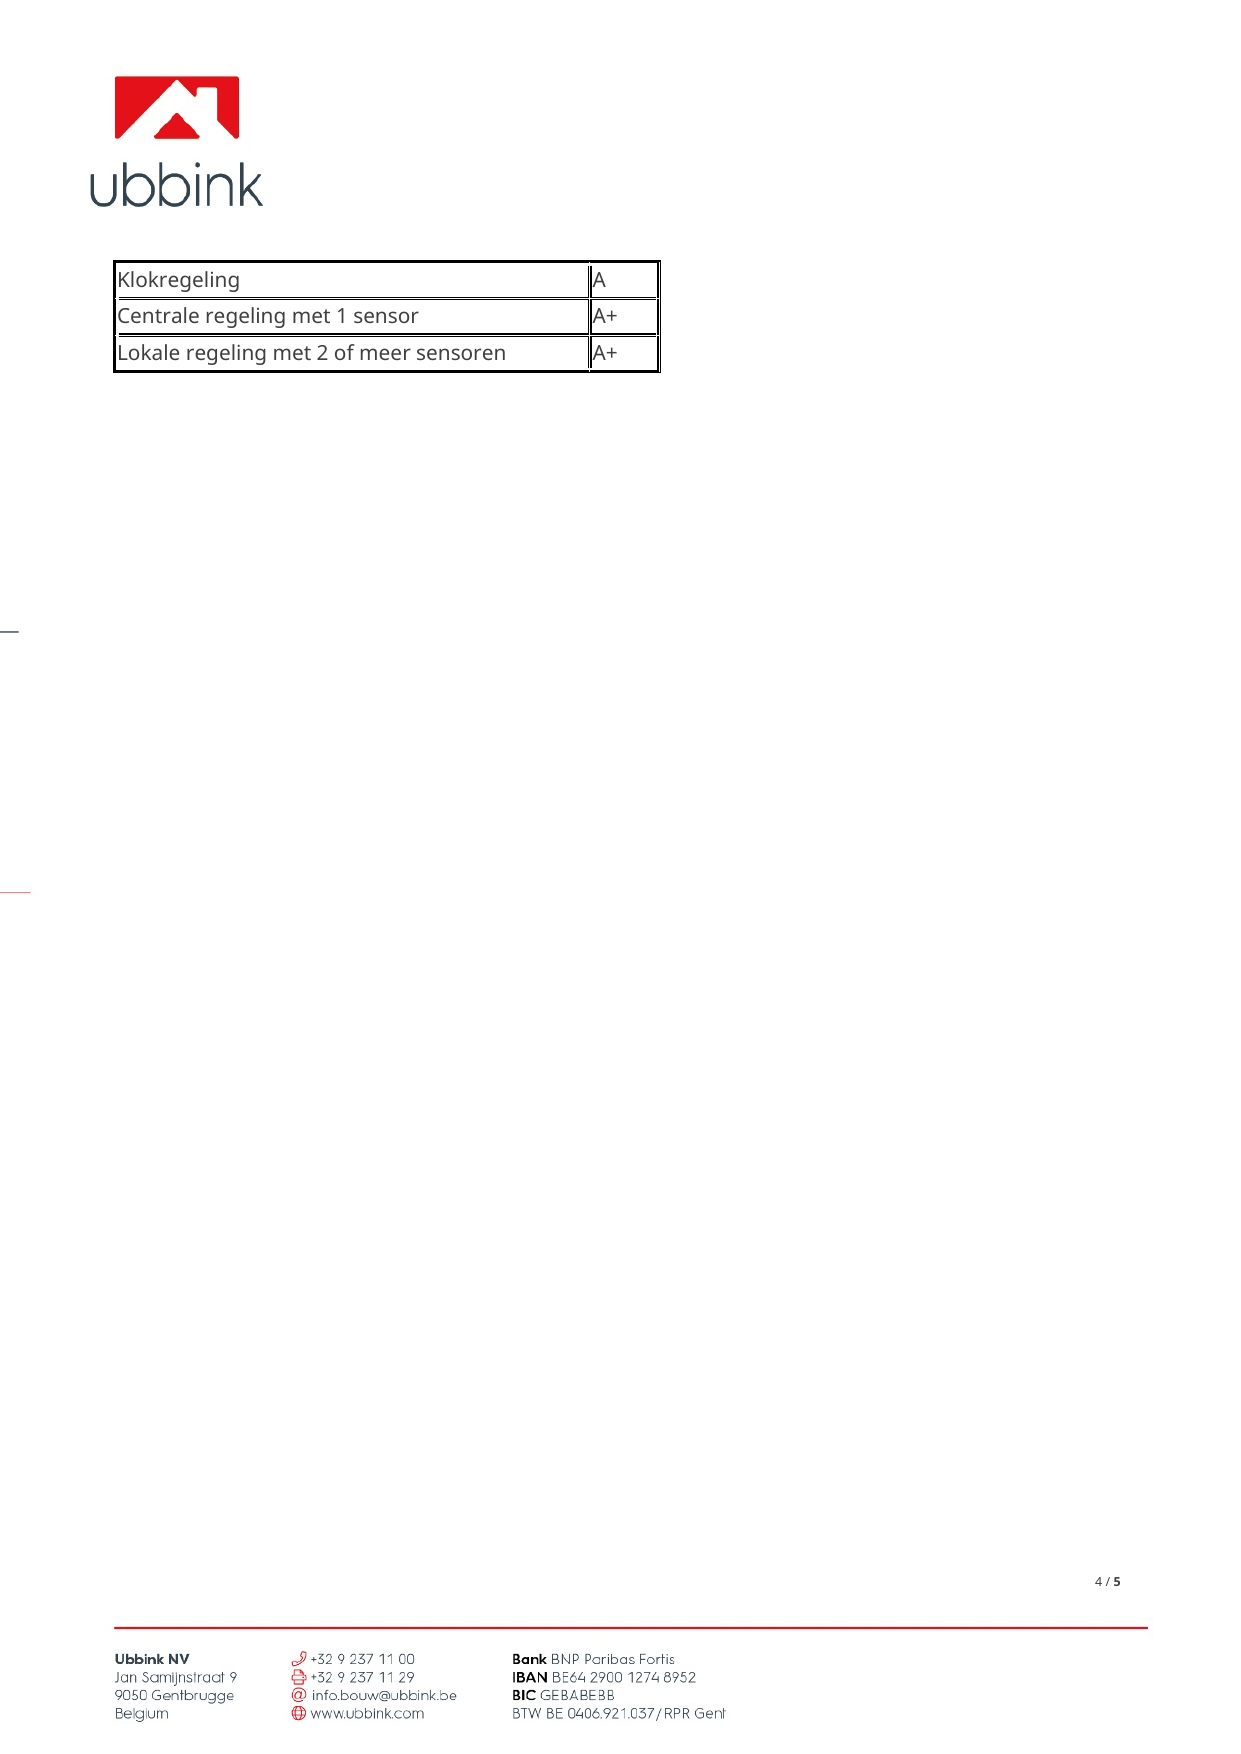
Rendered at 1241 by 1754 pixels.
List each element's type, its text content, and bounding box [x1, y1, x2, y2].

table_cell Centrale regeling met 1 sensor [115, 297, 590, 333]
table_cell A [590, 263, 657, 297]
picture [0, 1, 1241, 1754]
table_cell A+ [590, 297, 659, 333]
table_cell Lokale regeling met 2 of meer sensoren [116, 333, 590, 370]
table_cell Klokregeling [116, 262, 590, 297]
table_cell A+ [590, 333, 658, 370]
